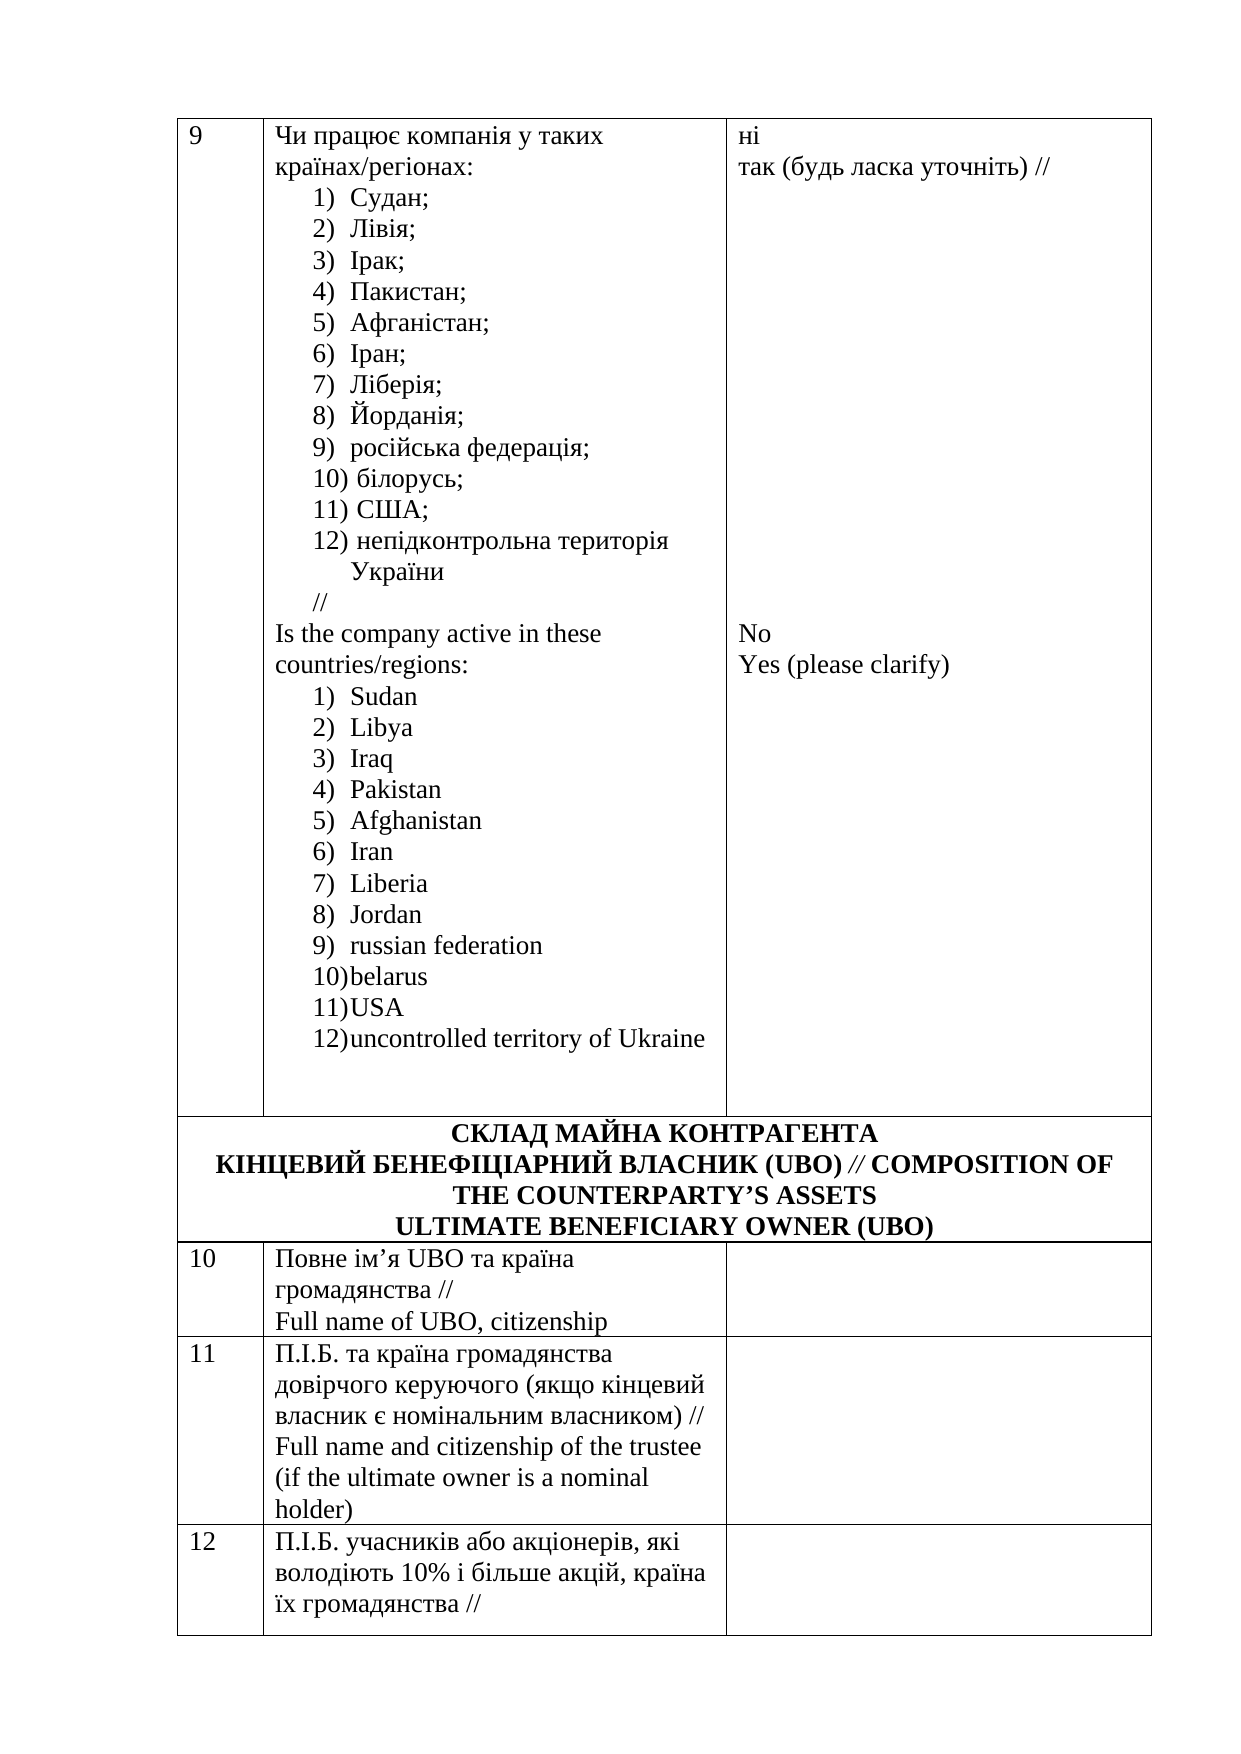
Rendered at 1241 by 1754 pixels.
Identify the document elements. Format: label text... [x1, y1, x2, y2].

table_cell Чи працює компанія у таких країнах/регіонах: Судан; Лівія; Ірак; Пакистан; Афганістан; Іран; Ліберія; Йорданія; російська федерація; білорусь; США; непідконтрольна територія України // Is the company active in these countries/regions: Sudan Libya Iraq Pakistan Afghanistan Iran Liberia Jordan russian federation belarus USA uncontrolled territory of Ukraine [264, 119, 726, 1116]
table_cell [727, 1525, 1151, 1635]
table_cell [727, 1243, 1151, 1336]
table_cell П.І.Б. та країна громадянства довірчого керуючого (якщо кінцевий власник є номінальним власником) // Full name and citizenship of the trustee (if the ultimate owner is a nominal holder) [264, 1337, 726, 1524]
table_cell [264, 1525, 726, 1635]
table_cell 12 [178, 1525, 263, 1635]
table_cell 9 [178, 119, 263, 1116]
table_cell 11 [178, 1337, 263, 1524]
table_cell Повне ім’я UBO та країна громадянства // Full name of UBO, citizenship [264, 1243, 726, 1336]
table_cell [727, 1337, 1151, 1524]
table_cell 10 [178, 1243, 263, 1336]
table_cell СКЛАД МАЙНА КОНТРАГЕНТА КІНЦЕВИЙ БЕНЕФІЦІАРНИЙ ВЛАСНИК (UBO) // COMPOSITION OF THE COUNTERPARTY’S ASSETS ULTIMATE BENEFICIARY OWNER (UBO) [178, 1117, 1151, 1241]
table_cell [727, 119, 1151, 1116]
